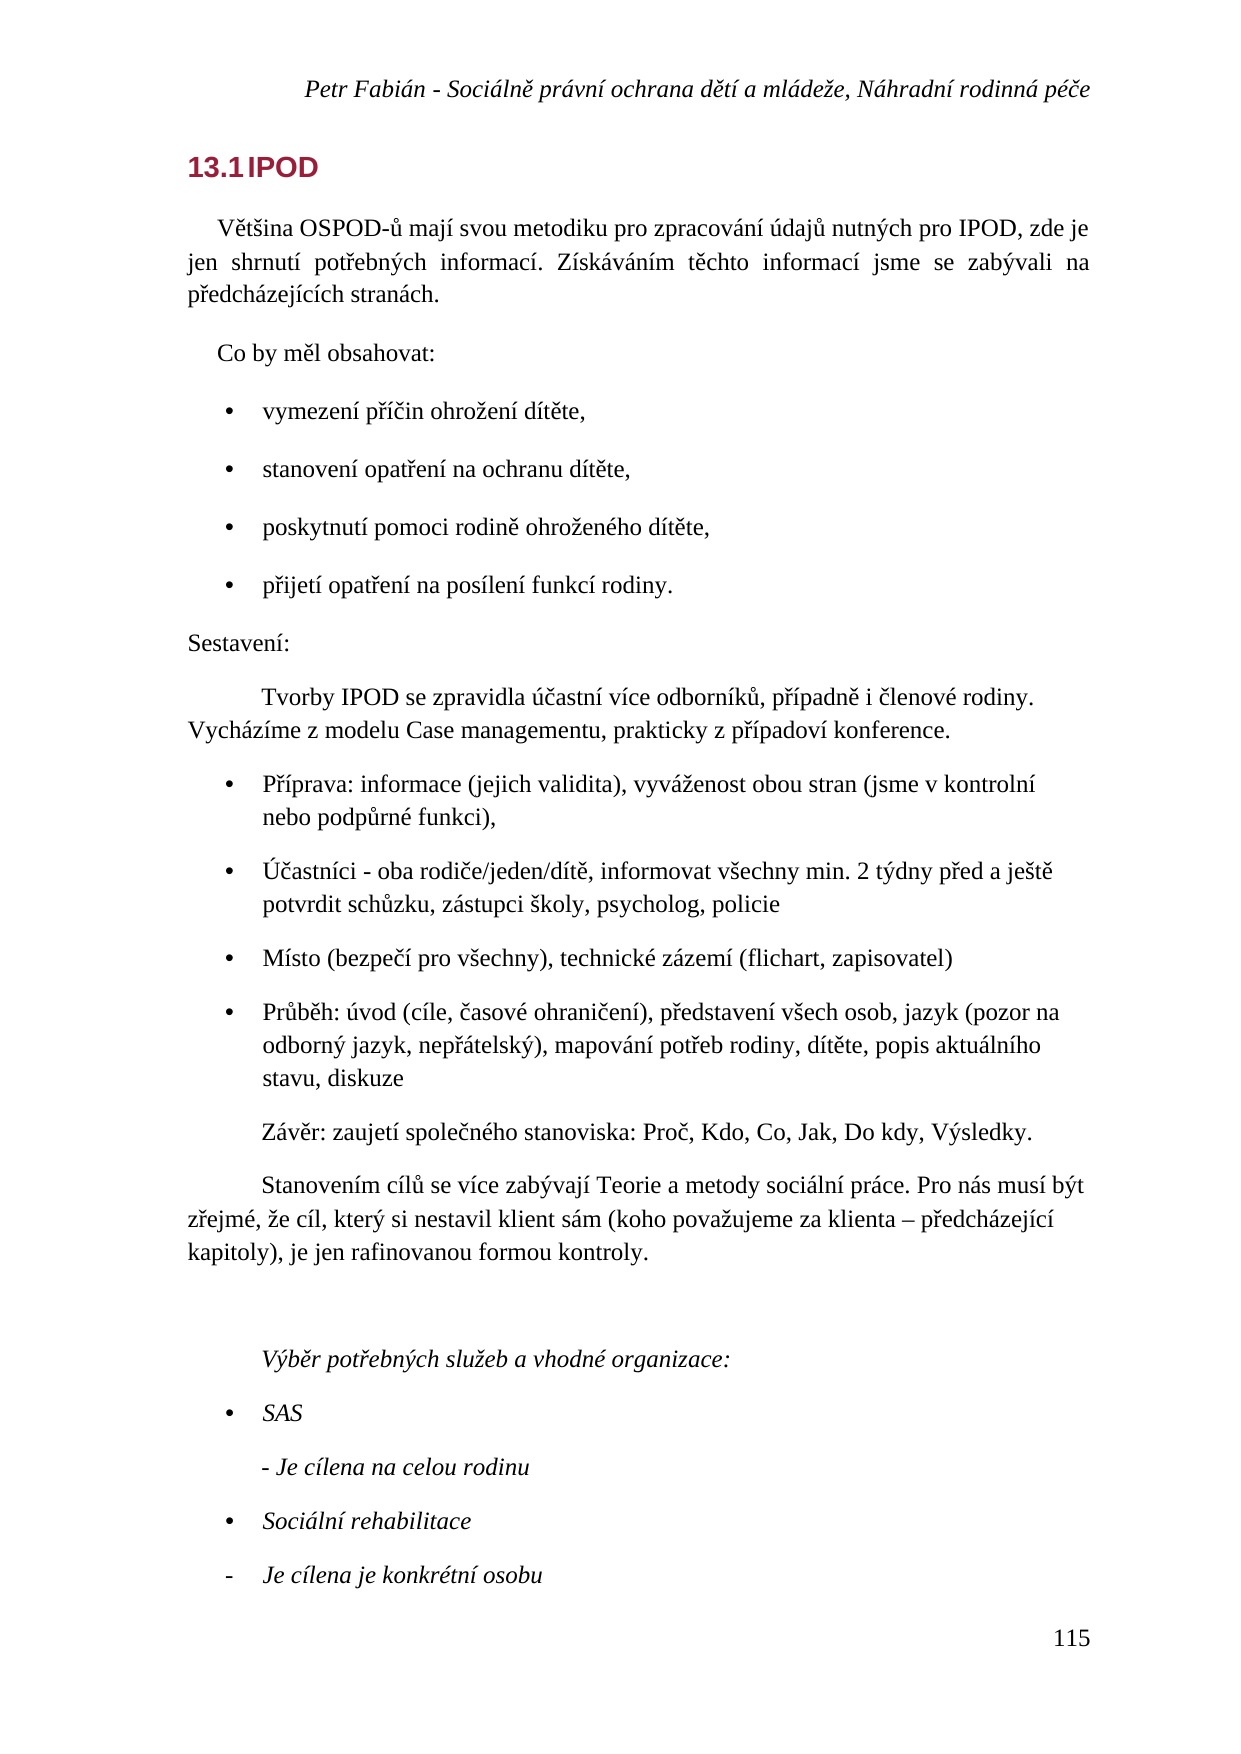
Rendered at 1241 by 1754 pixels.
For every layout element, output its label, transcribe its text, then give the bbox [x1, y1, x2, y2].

list stanovení opatření na ochranu dítěte, [225, 454, 1090, 483]
text Tvorby IPOD se zpravidla účastní více odborníků, případně i členové rodiny. Vycházíme z modelu Case managementu, prakticky z případoví konference. [187, 682, 1090, 744]
list Účastníci - oba rodiče/jeden/dítě, informovat všechny min. 2 týdny před a ještě potvrdit schůzku, zástupci školy, psycholog, policie [225, 856, 1090, 918]
list Sociální rehabilitace [225, 1506, 1090, 1535]
text Co by měl obsahovat: [187, 338, 1090, 366]
list Je cílena je konkrétní osobu [225, 1560, 1090, 1589]
list SAS [225, 1398, 1090, 1427]
list vymezení příčin ohrožení dítěte, [225, 396, 1090, 424]
text Sestavení: [187, 628, 1090, 657]
list Průběh: úvod (cíle, časové ohraničení), představení všech osob, jazyk (pozor na odborný jazyk, nepřátelský), mapování potřeb rodiny, dítěte, popis aktuálního stavu, diskuze [225, 997, 1090, 1092]
list přijetí opatření na posílení funkcí rodiny. [225, 570, 1090, 599]
text Většina OSPOD-ů mají svou metodiku pro zpracování údajů nutných pro IPOD, zde je jen shrnutí potřebných informací. Získáváním těchto informací jsme se zabývali na předcházejících stranách. [187, 213, 1090, 308]
list poskytnutí pomoci rodině ohroženého dítěte, [225, 512, 1090, 541]
list Příprava: informace (jejich validita), vyváženost obou stran (jsme v kontrolní nebo podpůrné funkci), [225, 769, 1090, 831]
text Závěr: zaujetí společného stanoviska: Proč, Kdo, Co, Jak, Do kdy, Výsledky. [187, 1117, 1090, 1146]
text Výběr potřebných služeb a vhodné organizace: [187, 1344, 1090, 1373]
text Stanovením cílů se více zabývají Teorie a metody sociální práce. Pro nás musí být zřejmé, že cíl, který si nestavil klient sám (koho považujeme za klienta – předcházející kapitoly), je jen rafinovanou formou kontroly. [187, 1171, 1090, 1265]
list Místo (bezpečí pro všechny), technické zázemí (flichart, zapisovatel) [225, 943, 1090, 972]
subtitle IPOD [187, 150, 1090, 183]
text - Je cílena na celou rodinu [187, 1452, 1090, 1481]
